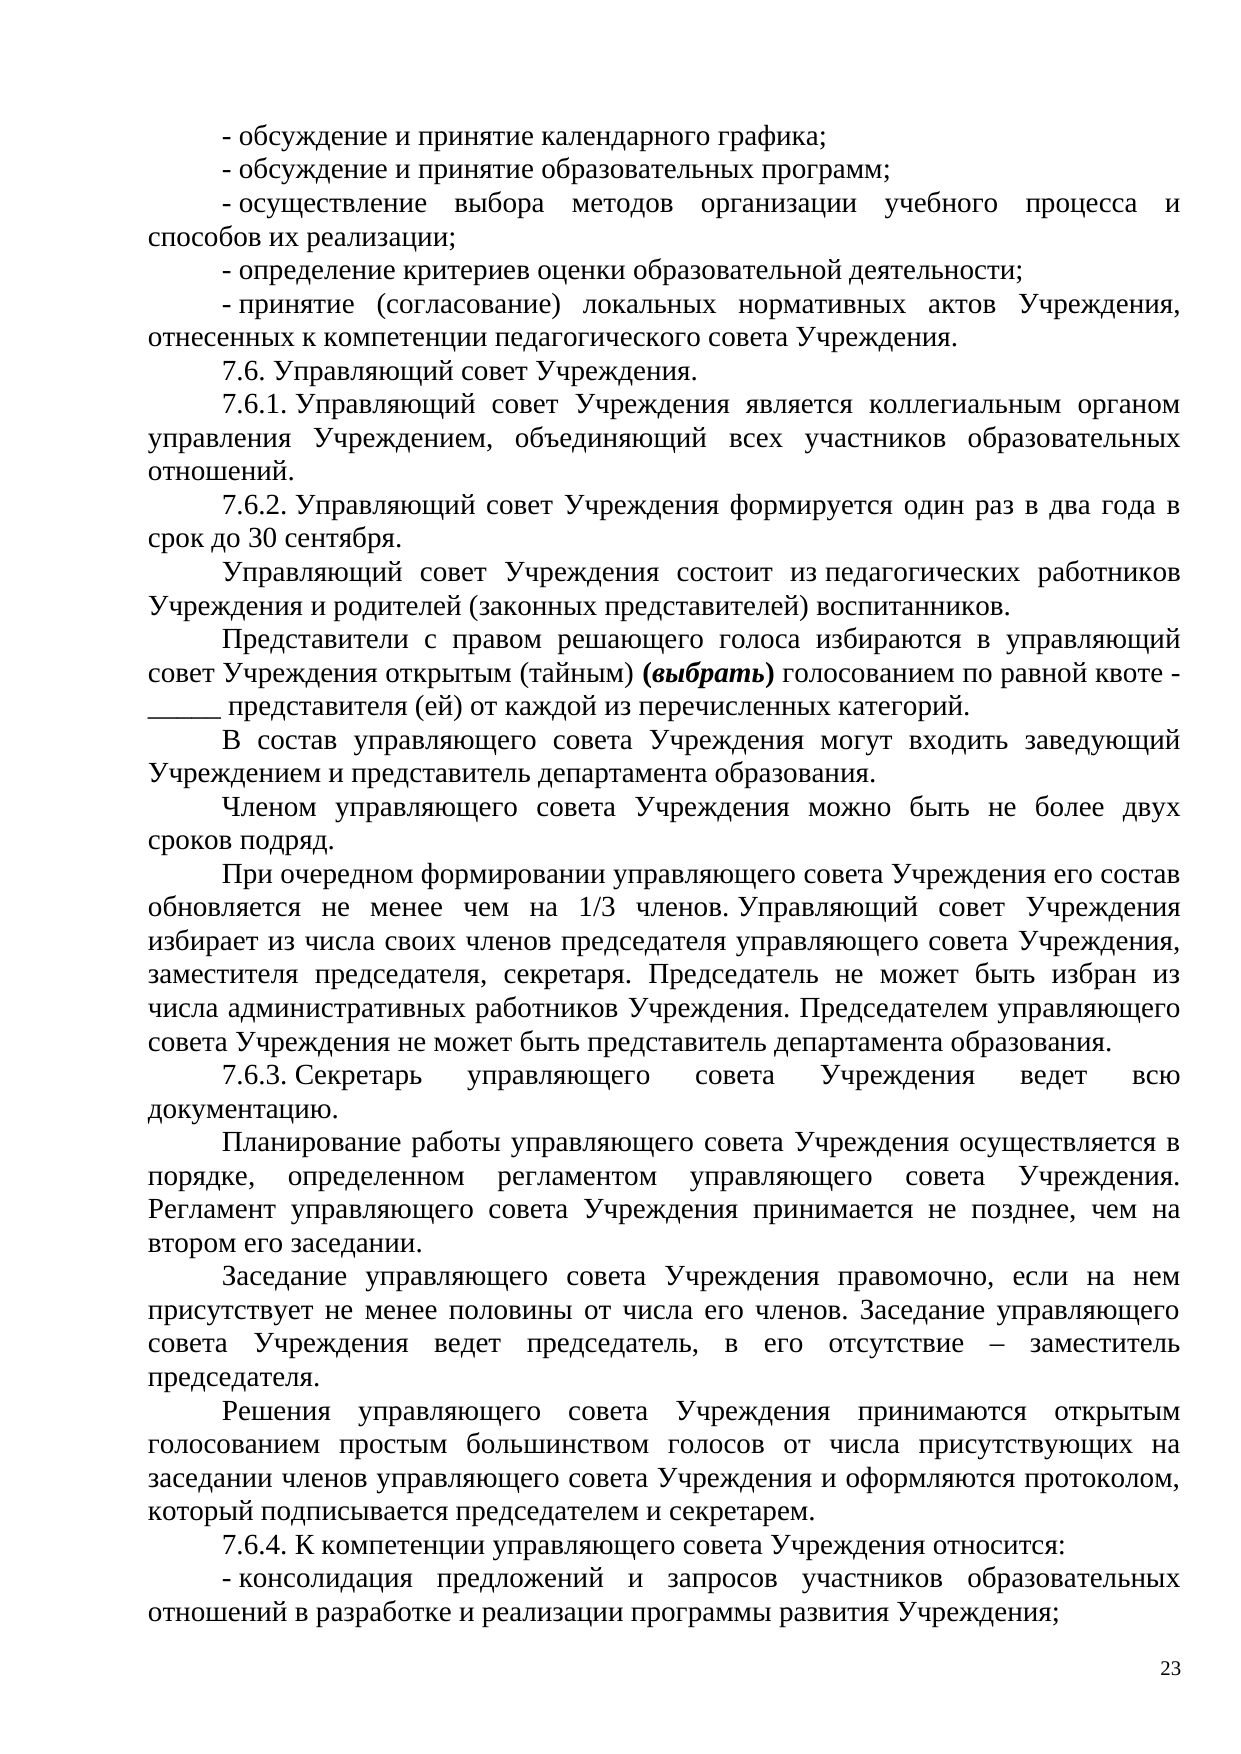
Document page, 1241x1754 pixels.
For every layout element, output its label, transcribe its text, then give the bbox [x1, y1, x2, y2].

text - консолидация предложений и запросов участников образовательных отношений в разработке и реализации программы развития Учреждения; [148, 1560, 1181, 1627]
text Решения управляющего совета Учреждения принимаются открытым голосованием простым большинством голосов от числа присутствующих на заседании членов управляющего совета Учреждения и оформляются протоколом, который подписывается председателем и секретарем. [148, 1393, 1181, 1527]
text 7.6.2. Управляющий совет Учреждения формируется один раз в два года в срок до 30 сентября. [148, 487, 1181, 554]
text 7.6.4. К компетенции управляющего совета Учреждения относится: [148, 1527, 1181, 1560]
text Заседание управляющего совета Учреждения правомочно, если на нем присутствует не менее половины от числа его членов. Заседание управляющего совета Учреждения ведет председатель, в его отсутствие – заместитель председателя. [148, 1258, 1181, 1393]
text Планирование работы управляющего совета Учреждения осуществляется в порядке, определенном регламентом управляющего совета Учреждения. Регламент управляющего совета Учреждения принимается не позднее, чем на втором его заседании. [148, 1124, 1181, 1258]
text Членом управляющего совета Учреждения можно быть не более двух сроков подряд. [148, 789, 1181, 856]
text При очередном формировании управляющего совета Учреждения его состав обновляется не менее чем на 1/3 членов. Управляющий совет Учреждения избирает из числа своих членов председателя управляющего совета Учреждения, заместителя председателя, секретаря. Председатель не может быть избран из числа административных работников Учреждения. Председателем управляющего совета Учреждения не может быть представитель департамента образования. [148, 856, 1181, 1057]
text 7.6. Управляющий совет Учреждения. [148, 353, 1181, 386]
text В состав управляющего совета Учреждения могут входить заведующий Учреждением и представитель департамента образования. [148, 722, 1181, 789]
text - определение критериев оценки образовательной деятельности; [148, 252, 1181, 286]
text - обсуждение и принятие календарного графика; [148, 118, 1181, 152]
text 7.6.3. Секретарь управляющего совета Учреждения ведет всю документацию. [148, 1057, 1181, 1124]
text 7.6.1. Управляющий совет Учреждения является коллегиальным органом управления Учреждением, объединяющий всех участников образовательных отношений. [148, 386, 1181, 487]
text - осуществление выбора методов организации учебного процесса и способов их реализации; [148, 185, 1181, 252]
text - обсуждение и принятие образовательных программ; [148, 152, 1181, 185]
text Управляющий совет Учреждения состоит из педагогических работников Учреждения и родителей (законных представителей) воспитанников. [148, 554, 1181, 621]
text Представители с правом решающего голоса избираются в управляющий совет Учреждения открытым (тайным) (выбрать) голосованием по равной квоте - _____ представителя (ей) от каждой из перечисленных категорий. [148, 621, 1181, 722]
text - принятие (согласование) локальных нормативных актов Учреждения, отнесенных к компетенции педагогического совета Учреждения. [148, 286, 1181, 353]
